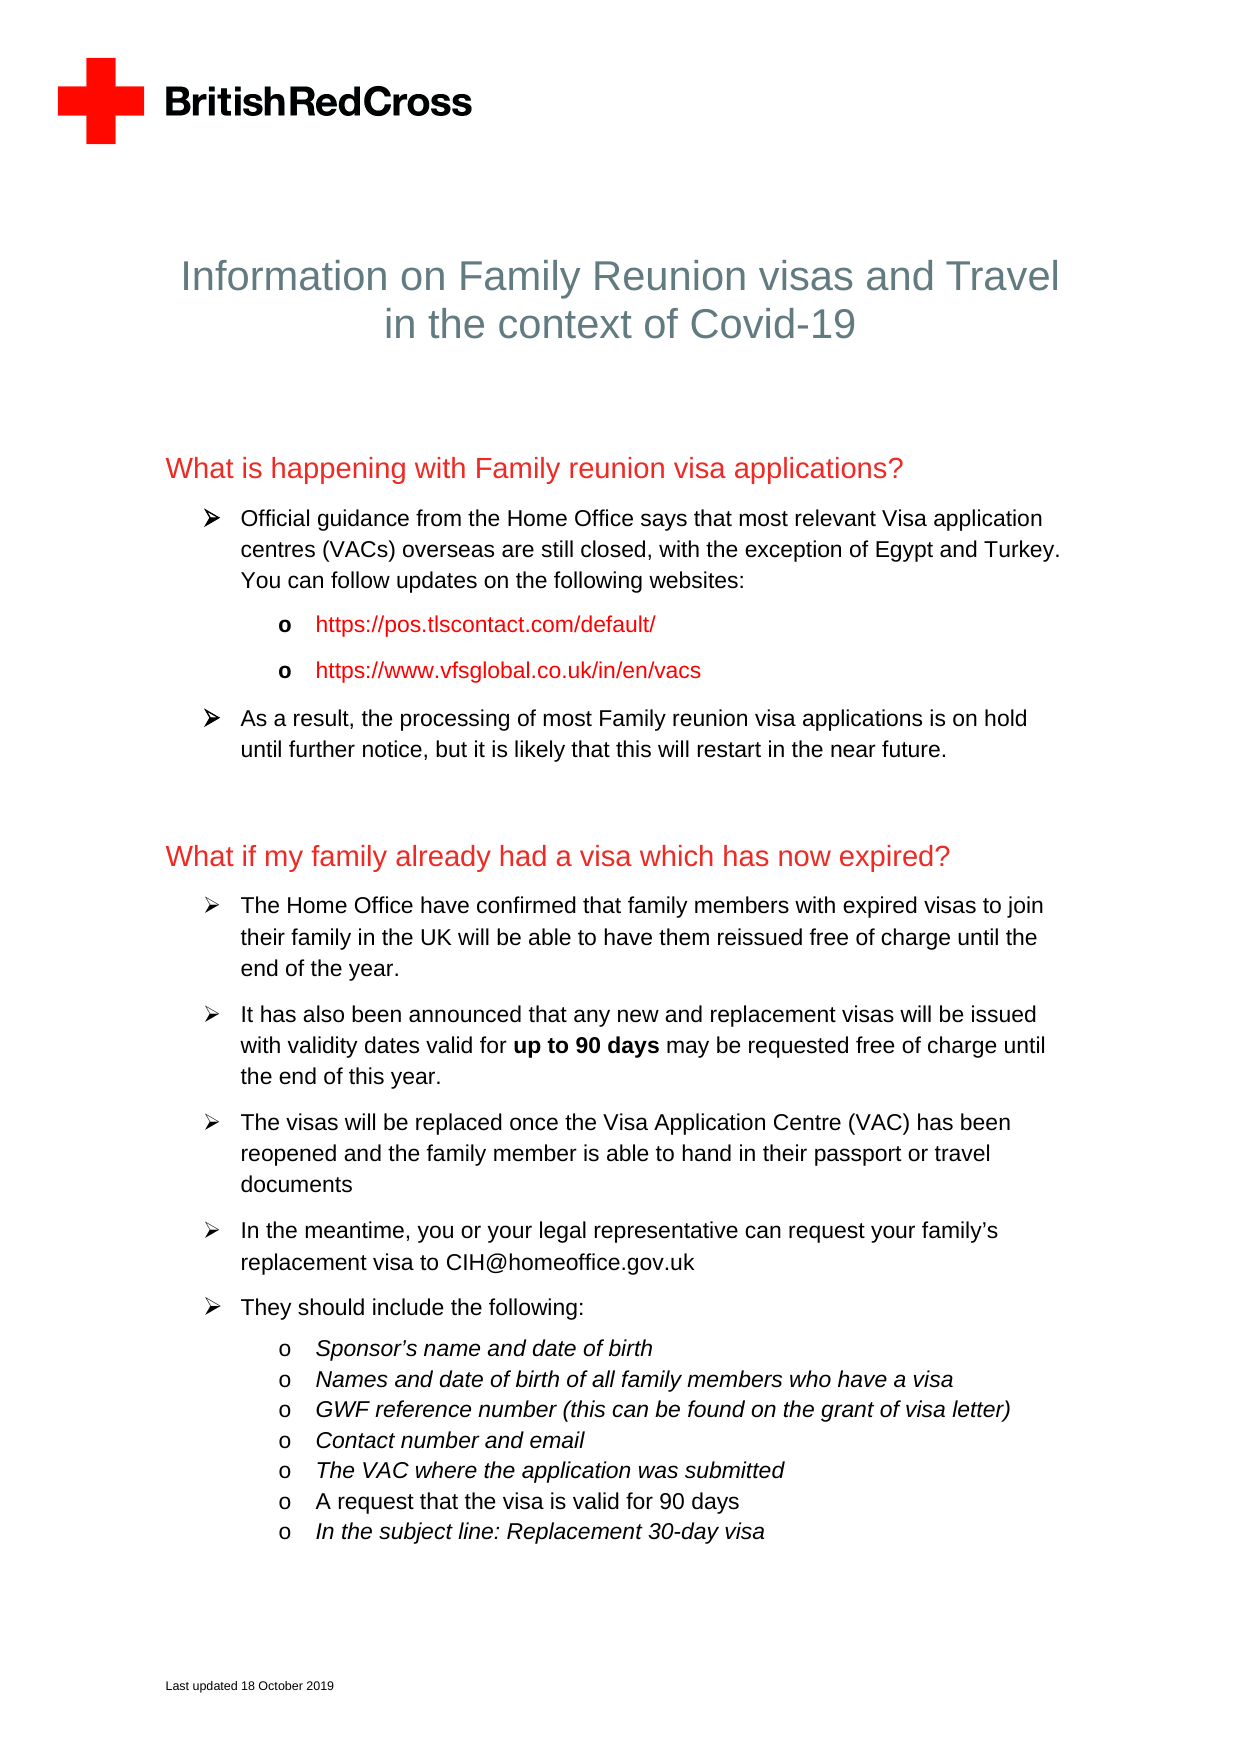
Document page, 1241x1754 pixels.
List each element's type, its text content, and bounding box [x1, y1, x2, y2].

list It has also been announced that any new and replacement visas will be issued with validity dates valid for up to 90 days may be requested free of charge until the end of this year. [203, 996, 1075, 1089]
list Sponsor’s name and date of birth [278, 1335, 1075, 1363]
list Names and date of birth of all family members who have a visa [278, 1366, 1075, 1394]
list Contact number and email [278, 1427, 1075, 1455]
list The VAC where the application was submitted [278, 1457, 1075, 1486]
list A request that the visa is valid for 90 days [278, 1488, 1075, 1516]
list In the meantime, you or your legal representative can request your family’s replacement visa to CIH@homeoffice.gov.uk [203, 1212, 1075, 1275]
list GWF reference number (this can be found on the grant of visa letter) [278, 1396, 1075, 1424]
subtitle What is happening with Family reunion visa applications? [165, 451, 1075, 485]
list The Home Office have confirmed that family members with expired visas to join their family in the UK will be able to have them reissued free of charge until the end of the year. [203, 887, 1075, 981]
list Official guidance from the Home Office says that most relevant Visa application centres (VACs) overseas are still closed, with the exception of Egypt and Turkey. You can follow updates on the following websites: [203, 499, 1075, 593]
list https://pos.tlscontact.com/default/ [278, 608, 1075, 639]
list https://www.vfsglobal.co.uk/in/en/vacs [278, 654, 1075, 685]
picture [0, 0, 525, 170]
subtitle Information on Family Reunion visas and Travel in the context of Covid-19 [165, 251, 1075, 347]
list They should include the following: [203, 1289, 1075, 1321]
list As a result, the processing of most Family reunion visa applications is on hold until further notice, but it is likely that this will restart in the near future. [203, 699, 1075, 762]
list The visas will be replaced once the Visa Application Centre (VAC) has been reopened and the family member is able to hand in their passport or travel documents [203, 1104, 1075, 1198]
list In the subject line: Replacement 30-day visa [278, 1518, 1075, 1547]
subtitle What if my family already had a visa which has now expired? [165, 839, 1075, 873]
